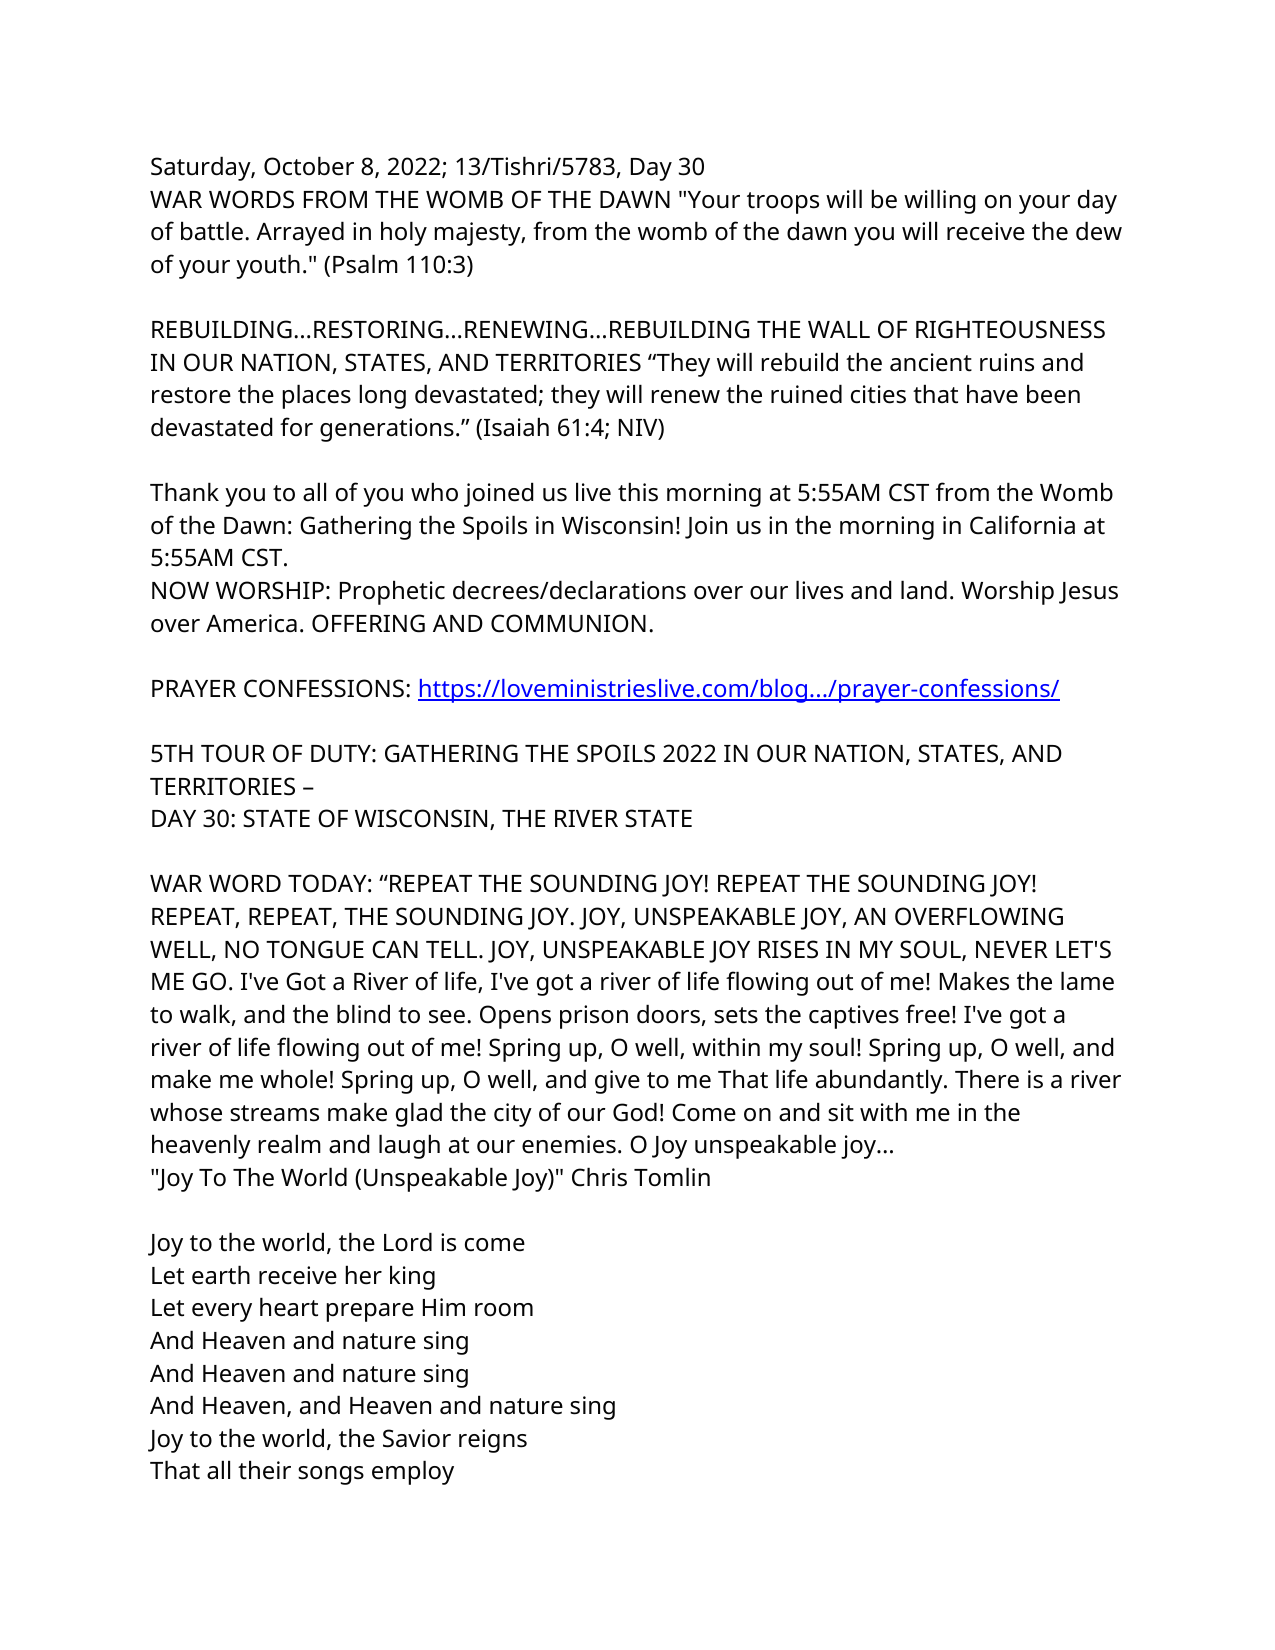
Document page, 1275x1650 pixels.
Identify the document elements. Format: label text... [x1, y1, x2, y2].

text And Heaven, and Heaven and nature sing [150, 1389, 1125, 1422]
text And Heaven and nature sing [150, 1356, 1125, 1389]
text "Joy To The World (Unspeakable Joy)" Chris Tomlin [150, 1161, 1125, 1193]
text WAR WORDS FROM THE WOMB OF THE DAWN "Your troops will be willing on your day of battle. Arrayed in holy majesty, from the womb of the dawn you will receive the dew of your youth." (Psalm 110:3) [150, 183, 1125, 280]
text WAR WORD TODAY: “REPEAT THE SOUNDING JOY! REPEAT THE SOUNDING JOY! REPEAT, REPEAT, THE SOUNDING JOY. JOY, UNSPEAKABLE JOY, AN OVERFLOWING WELL, NO TONGUE CAN TELL. JOY, UNSPEAKABLE JOY RISES IN MY SOUL, NEVER LET'S ME GO. I've Got a River of life, I've got a river of life flowing out of me! Makes the lame to walk, and the blind to see. Opens prison doors, sets the captives free! I've got a river of life flowing out of me! Spring up, O well, within my soul! Spring up, O well, and make me whole! Spring up, O well, and give to me That life abundantly. There is a river whose streams make glad the city of our God! Come on and sit with me in the heavenly realm and laugh at our enemies. O Joy unspeakable joy… [150, 867, 1125, 1161]
text Thank you to all of you who joined us live this morning at 5:55AM CST from the Womb of the Dawn: Gathering the Spoils in Wisconsin! Join us in the morning in California at 5:55AM CST. [150, 476, 1125, 574]
text Let earth receive her king [150, 1258, 1125, 1291]
text Joy to the world, the Savior reigns [150, 1422, 1125, 1454]
text NOW WORSHIP: Prophetic decrees/declarations over our lives and land. Worship Jesus over America. OFFERING AND COMMUNION. [150, 574, 1125, 639]
text Joy to the world, the Lord is come [150, 1226, 1125, 1258]
text PRAYER CONFESSIONS: https://loveministrieslive.com/blog.../prayer-confessions/ [150, 672, 1125, 704]
text 5TH TOUR OF DUTY: GATHERING THE SPOILS 2022 IN OUR NATION, STATES, AND TERRITORIES – [150, 737, 1125, 802]
text That all their songs employ [150, 1454, 1125, 1487]
text And Heaven and nature sing [150, 1324, 1125, 1356]
text Let every heart prepare Him room [150, 1291, 1125, 1324]
text REBUILDING…RESTORING…RENEWING…REBUILDING THE WALL OF RIGHTEOUSNESS IN OUR NATION, STATES, AND TERRITORIES “They will rebuild the ancient ruins and restore the places long devastated; they will renew the ruined cities that have been devastated for generations.” (Isaiah 61:4; NIV) [150, 313, 1125, 443]
text Saturday, October 8, 2022; 13/Tishri/5783, Day 30 [150, 150, 1125, 183]
text DAY 30: STATE OF WISCONSIN, THE RIVER STATE [150, 802, 1125, 835]
